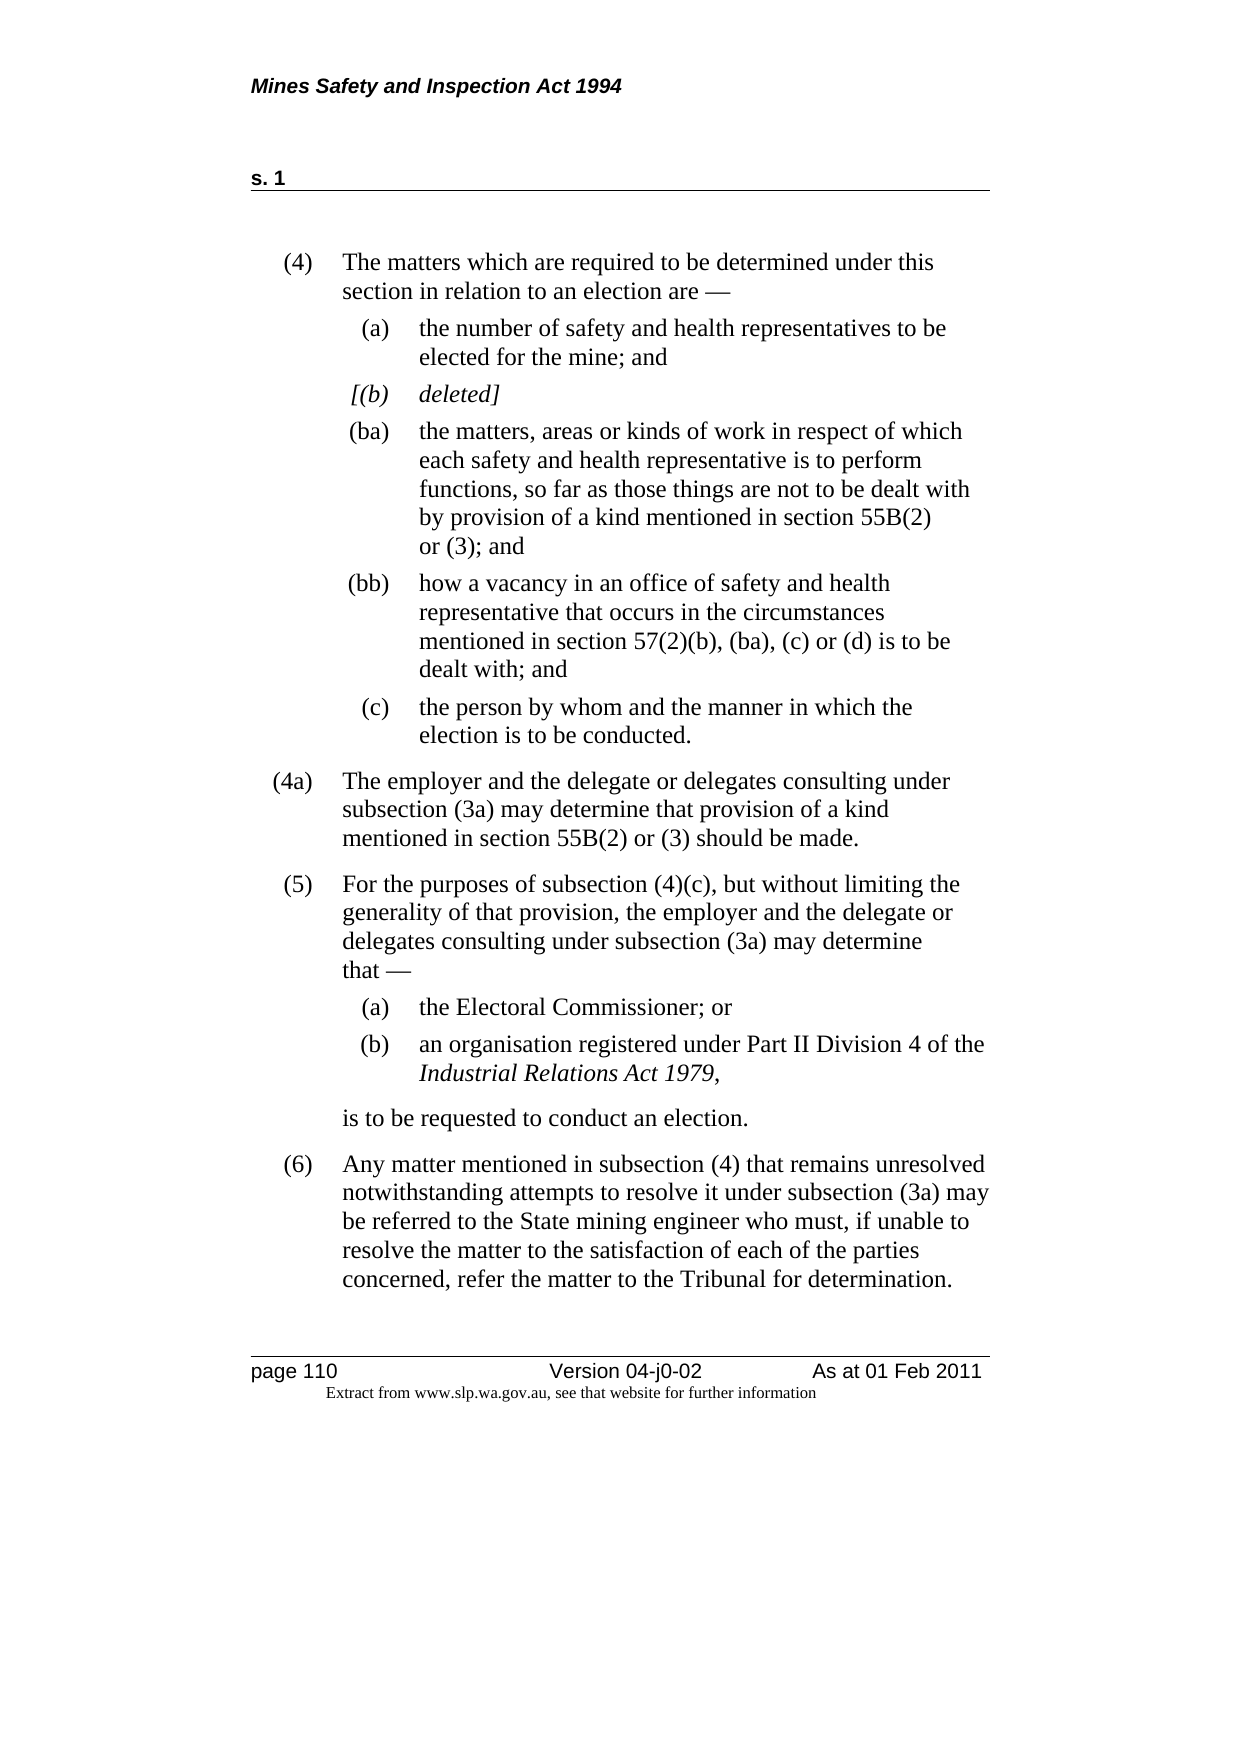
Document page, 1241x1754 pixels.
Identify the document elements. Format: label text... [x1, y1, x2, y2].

text (b) an organisation registered under Part II Division 4 of the Industrial Relations Act 1979, [251, 1029, 990, 1087]
text is to be requested to conduct an election. [251, 1103, 990, 1132]
text (ba) the matters, areas or kinds of work in respect of which each safety and health representative is to perform functions, so far as those things are not to be dealt with by provision of a kind mentioned in section 55B(2) or (3); and [251, 416, 990, 560]
text (5) For the purposes of subsection (4)(c), but without limiting the generality of that provision, the employer and the delegate or delegates consulting under subsection (3a) may determine that — [251, 869, 990, 984]
text [(b) deleted] [251, 379, 990, 408]
text (6) Any matter mentioned in subsection (4) that remains unresolved notwithstanding attempts to resolve it under subsection (3a) may be referred to the State mining engineer who must, if unable to resolve the matter to the satisfaction of each of the parties concerned, refer the matter to the Tribunal for determination. [251, 1149, 990, 1292]
text (bb) how a vacancy in an office of safety and health representative that occurs in the circumstances mentioned in section 57(2)(b), (ba), (c) or (d) is to be dealt with; and [251, 568, 990, 683]
text (a) the number of safety and health representatives to be elected for the mine; and [251, 313, 990, 371]
text (4) The matters which are required to be determined under this section in relation to an election are — [251, 247, 990, 305]
text (4a) The employer and the delegate or delegates consulting under subsection (3a) may determine that provision of a kind mentioned in section 55B(2) or (3) should be made. [251, 766, 990, 852]
text (c) the person by whom and the manner in which the election is to be conducted. [251, 692, 990, 749]
text (a) the Electoral Commissioner; or [251, 992, 990, 1021]
